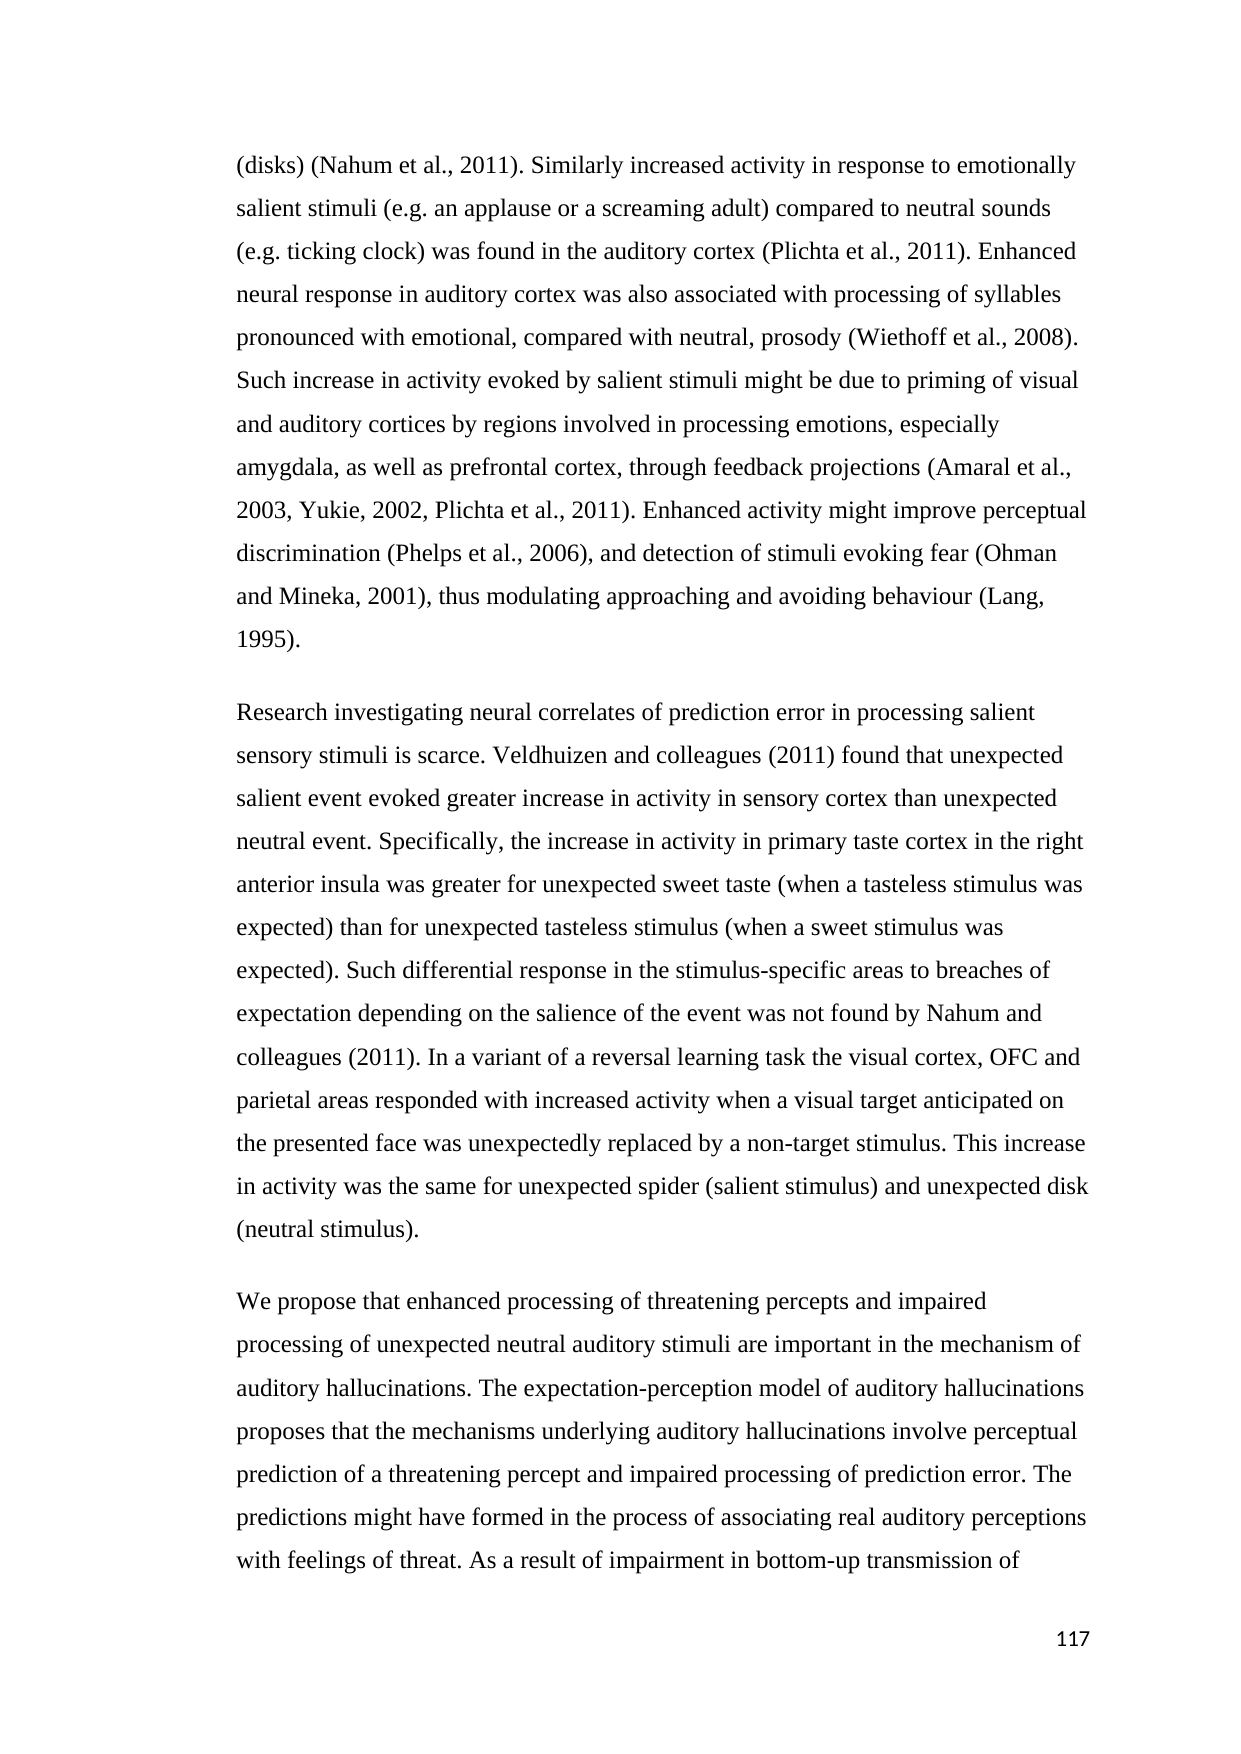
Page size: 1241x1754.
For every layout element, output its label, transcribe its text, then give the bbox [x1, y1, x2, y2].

text Research investigating neural correlates of prediction error in processing salient sensory stimuli is scarce. Veldhuizen and colleagues (2011) found that unexpected salient event evoked greater increase in activity in sensory cortex than unexpected neutral event. Specifically, the increase in activity in primary taste cortex in the right anterior insula was greater for unexpected sweet taste (when a tasteless stimulus was expected) than for unexpected tasteless stimulus (when a sweet stimulus was expected). Such differential response in the stimulus-specific areas to breaches of expectation depending on the salience of the event was not found by Nahum and colleagues (2011). In a variant of a reversal learning task the visual cortex, OFC and parietal areas responded with increased activity when a visual target anticipated on the presented face was unexpectedly replaced by a non-target stimulus. This increase in activity was the same for unexpected spider (salient stimulus) and unexpected disk (neutral stimulus). [236, 697, 1090, 1243]
